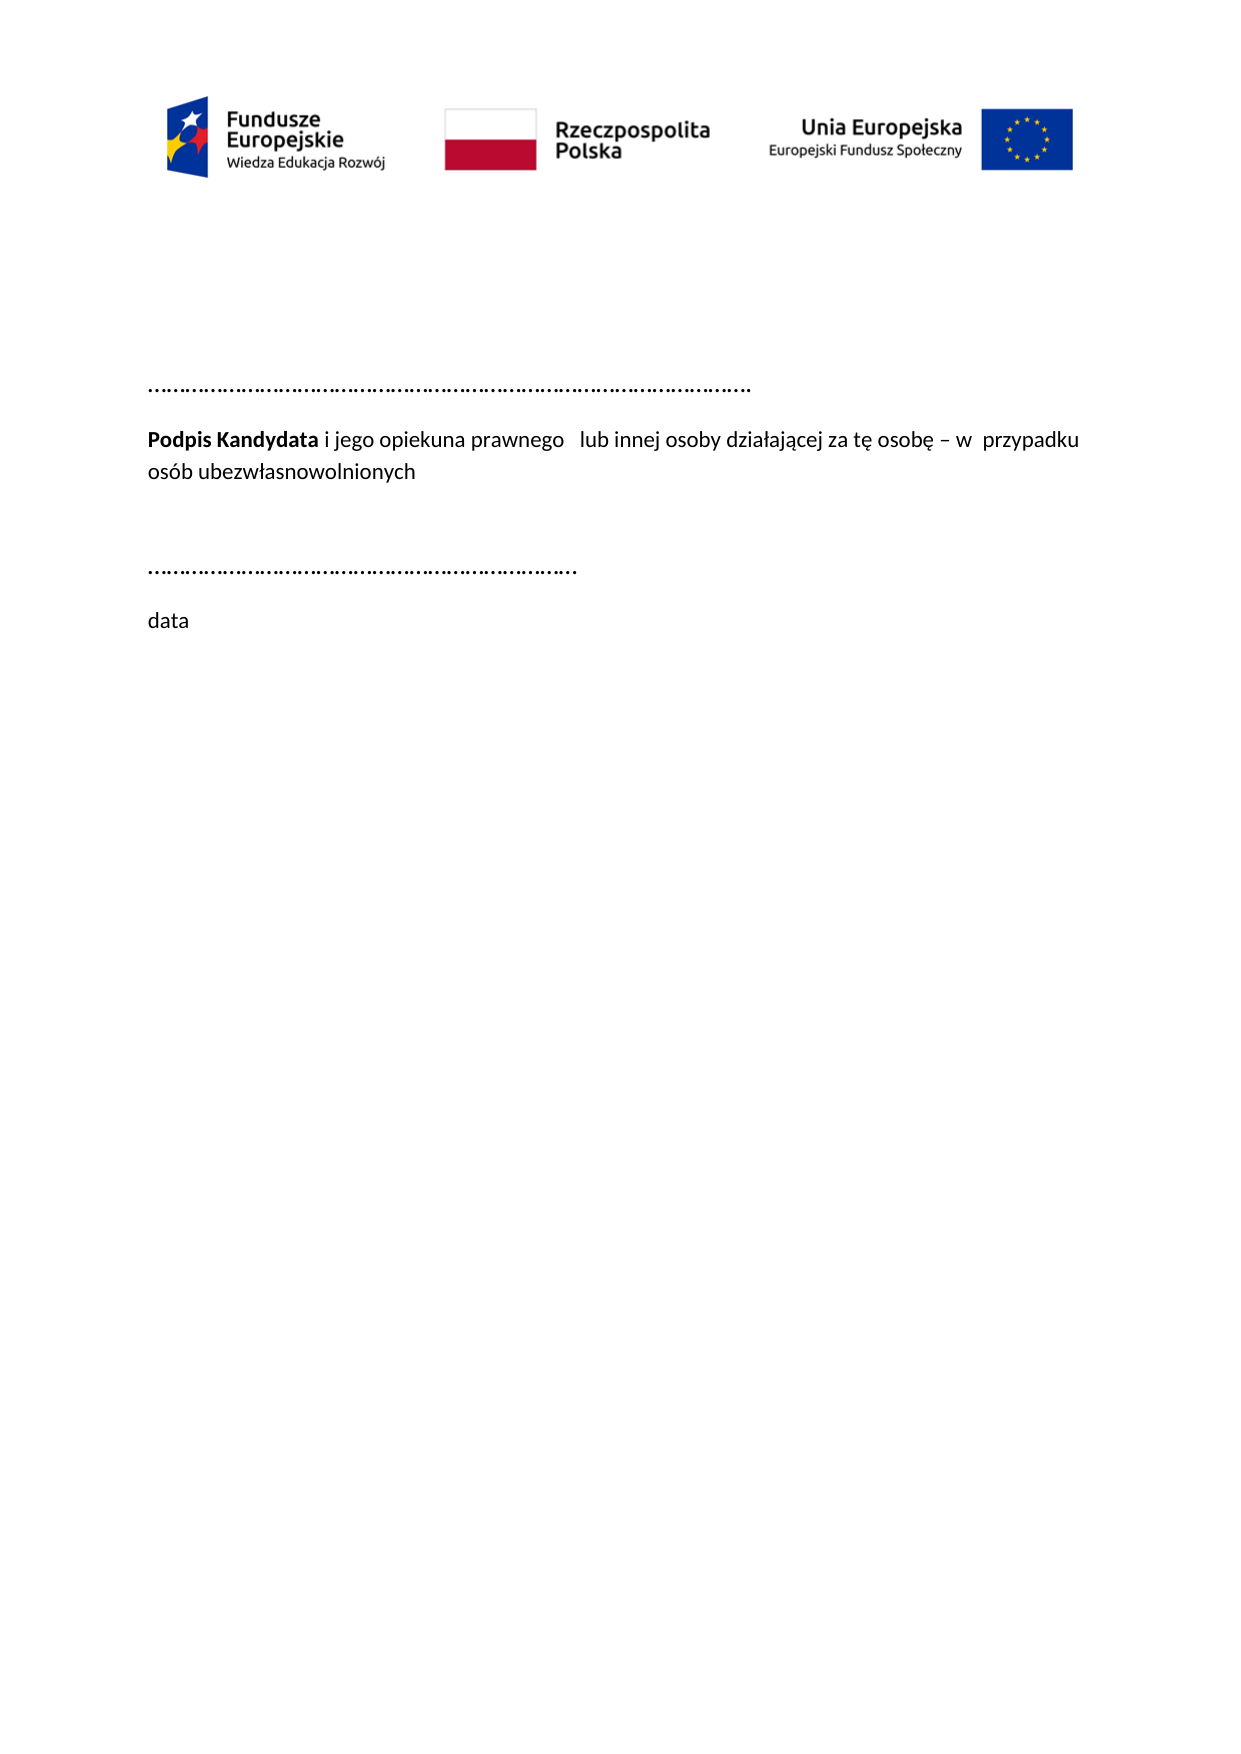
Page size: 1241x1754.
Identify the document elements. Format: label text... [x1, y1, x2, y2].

text ……………………………………………………………………………………. [148, 366, 1093, 399]
text …………………………………………………………… [148, 548, 1093, 581]
text Podpis Kandydata i jego opiekuna prawnego lub innej osoby działającej za tę osobę – w przypadku osób ubezwłasnowolnionych [148, 425, 1093, 485]
picture [147, 76, 1093, 198]
text data [148, 607, 1093, 634]
